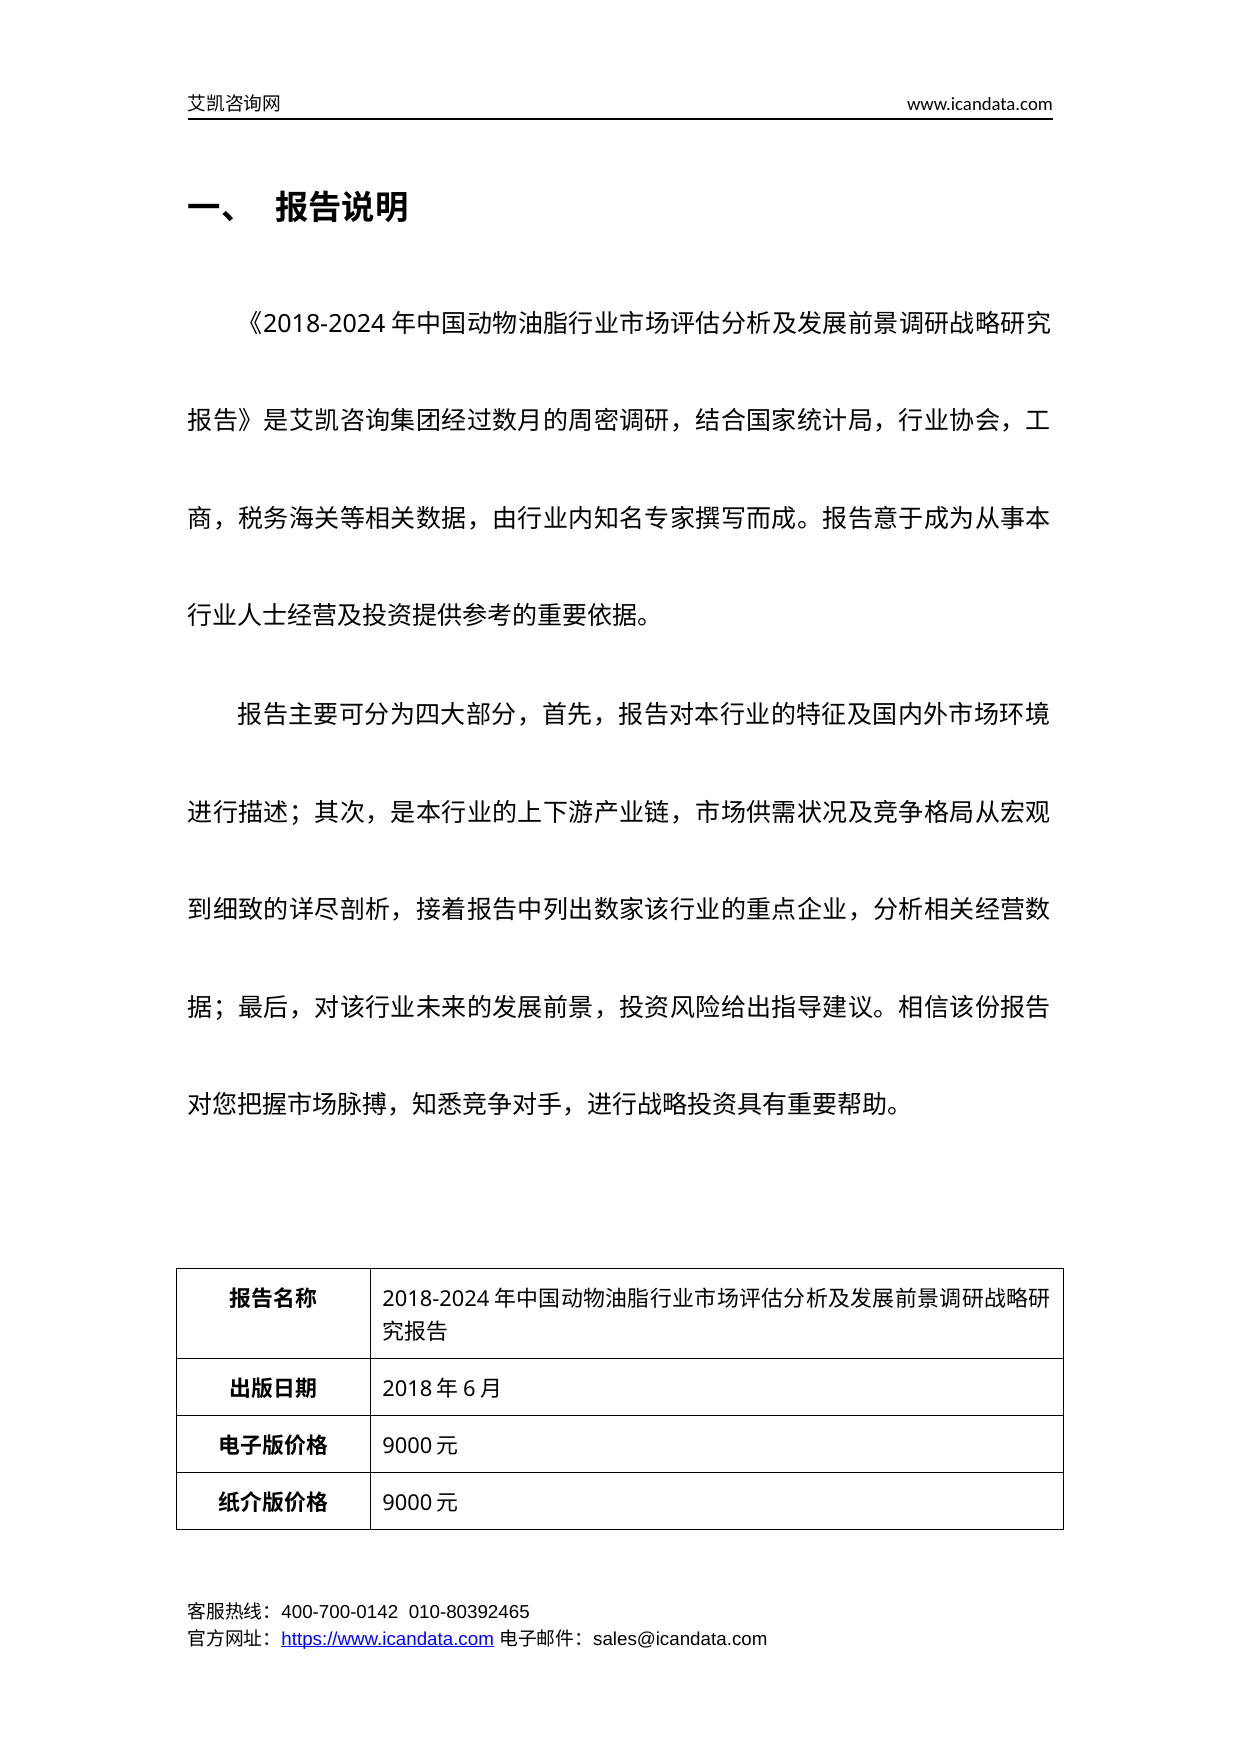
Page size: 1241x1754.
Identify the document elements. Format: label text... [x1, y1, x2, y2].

table_cell 2018年6月 [371, 1359, 1063, 1415]
table_cell 9000元 [371, 1416, 1063, 1472]
text 《2018-2024年中国动物油脂行业市场评估分析及发展前景调研战略研究报告》是艾凯咨询集团经过数月的周密调研，结合国家统计局，行业协会，工商，税务海关等相关数据，由行业内知名专家撰写而成。报告意于成为从事本行业人士经营及投资提供参考的重要依据。 [187, 289, 1053, 646]
text 报告主要可分为四大部分，首先，报告对本行业的特征及国内外市场环境进行描述；其次，是本行业的上下游产业链，市场供需状况及竞争格局从宏观到细致的详尽剖析，接着报告中列出数家该行业的重点企业，分析相关经营数据；最后，对该行业未来的发展前景，投资风险给出指导建议。相信该份报告对您把握市场脉搏，知悉竞争对手，进行战略投资具有重要帮助。 [187, 681, 1053, 1136]
table_header 2018-2024年中国动物油脂行业市场评估分析及发展前景调研战略研究报告 [371, 1269, 1063, 1358]
table_cell 9000元 [371, 1473, 1063, 1529]
subtitle 报告说明 [187, 172, 1053, 237]
table_cell 纸介版价格 [177, 1473, 370, 1529]
table_cell 出版日期 [177, 1359, 370, 1415]
table_cell 电子版价格 [177, 1416, 370, 1472]
table_header 报告名称 [177, 1269, 370, 1358]
